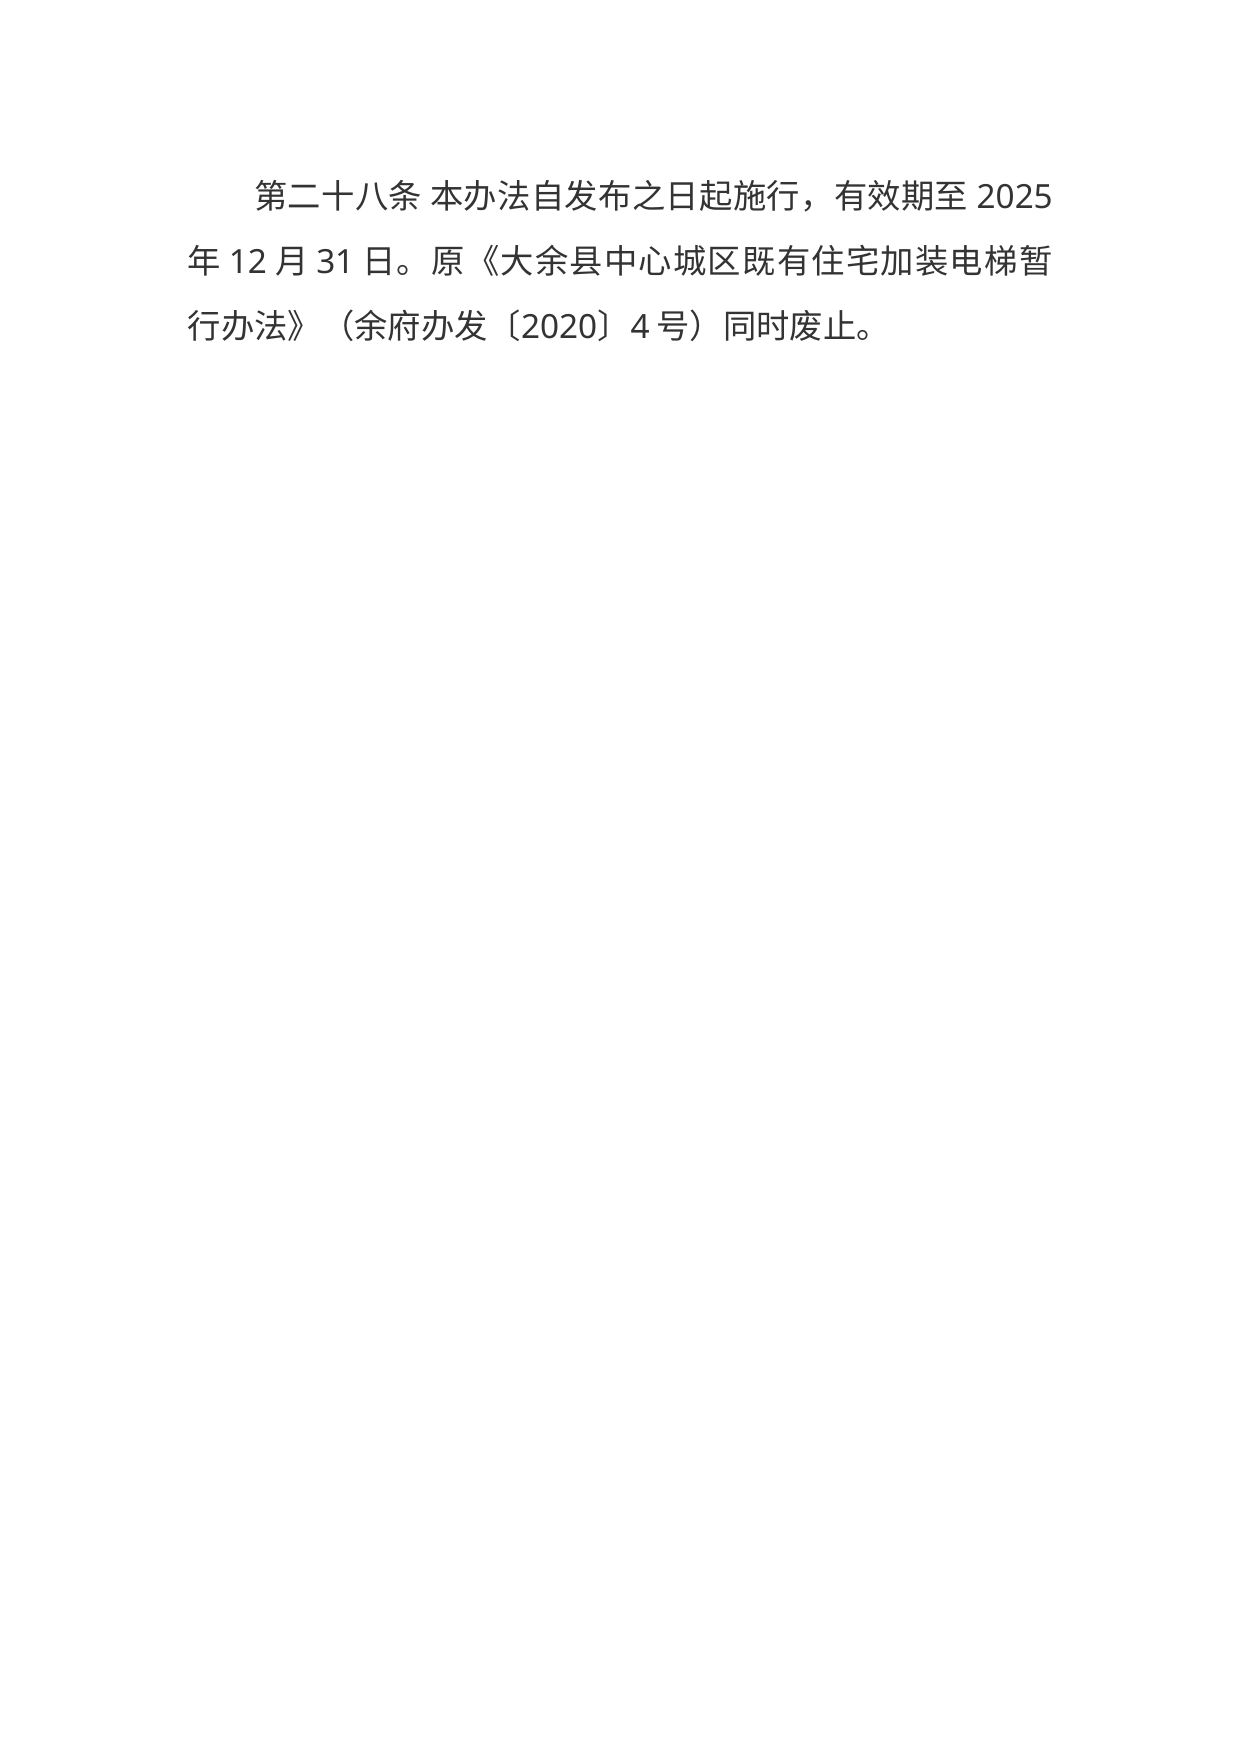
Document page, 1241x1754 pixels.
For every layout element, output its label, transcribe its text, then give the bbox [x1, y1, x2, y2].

text 第二十八条 本办法自发布之日起施行，有效期至2025年12月31日。原《大余县中心城区既有住宅加装电梯暂行办法》（余府办发〔2020〕4号）同时废止。 [187, 162, 1053, 357]
